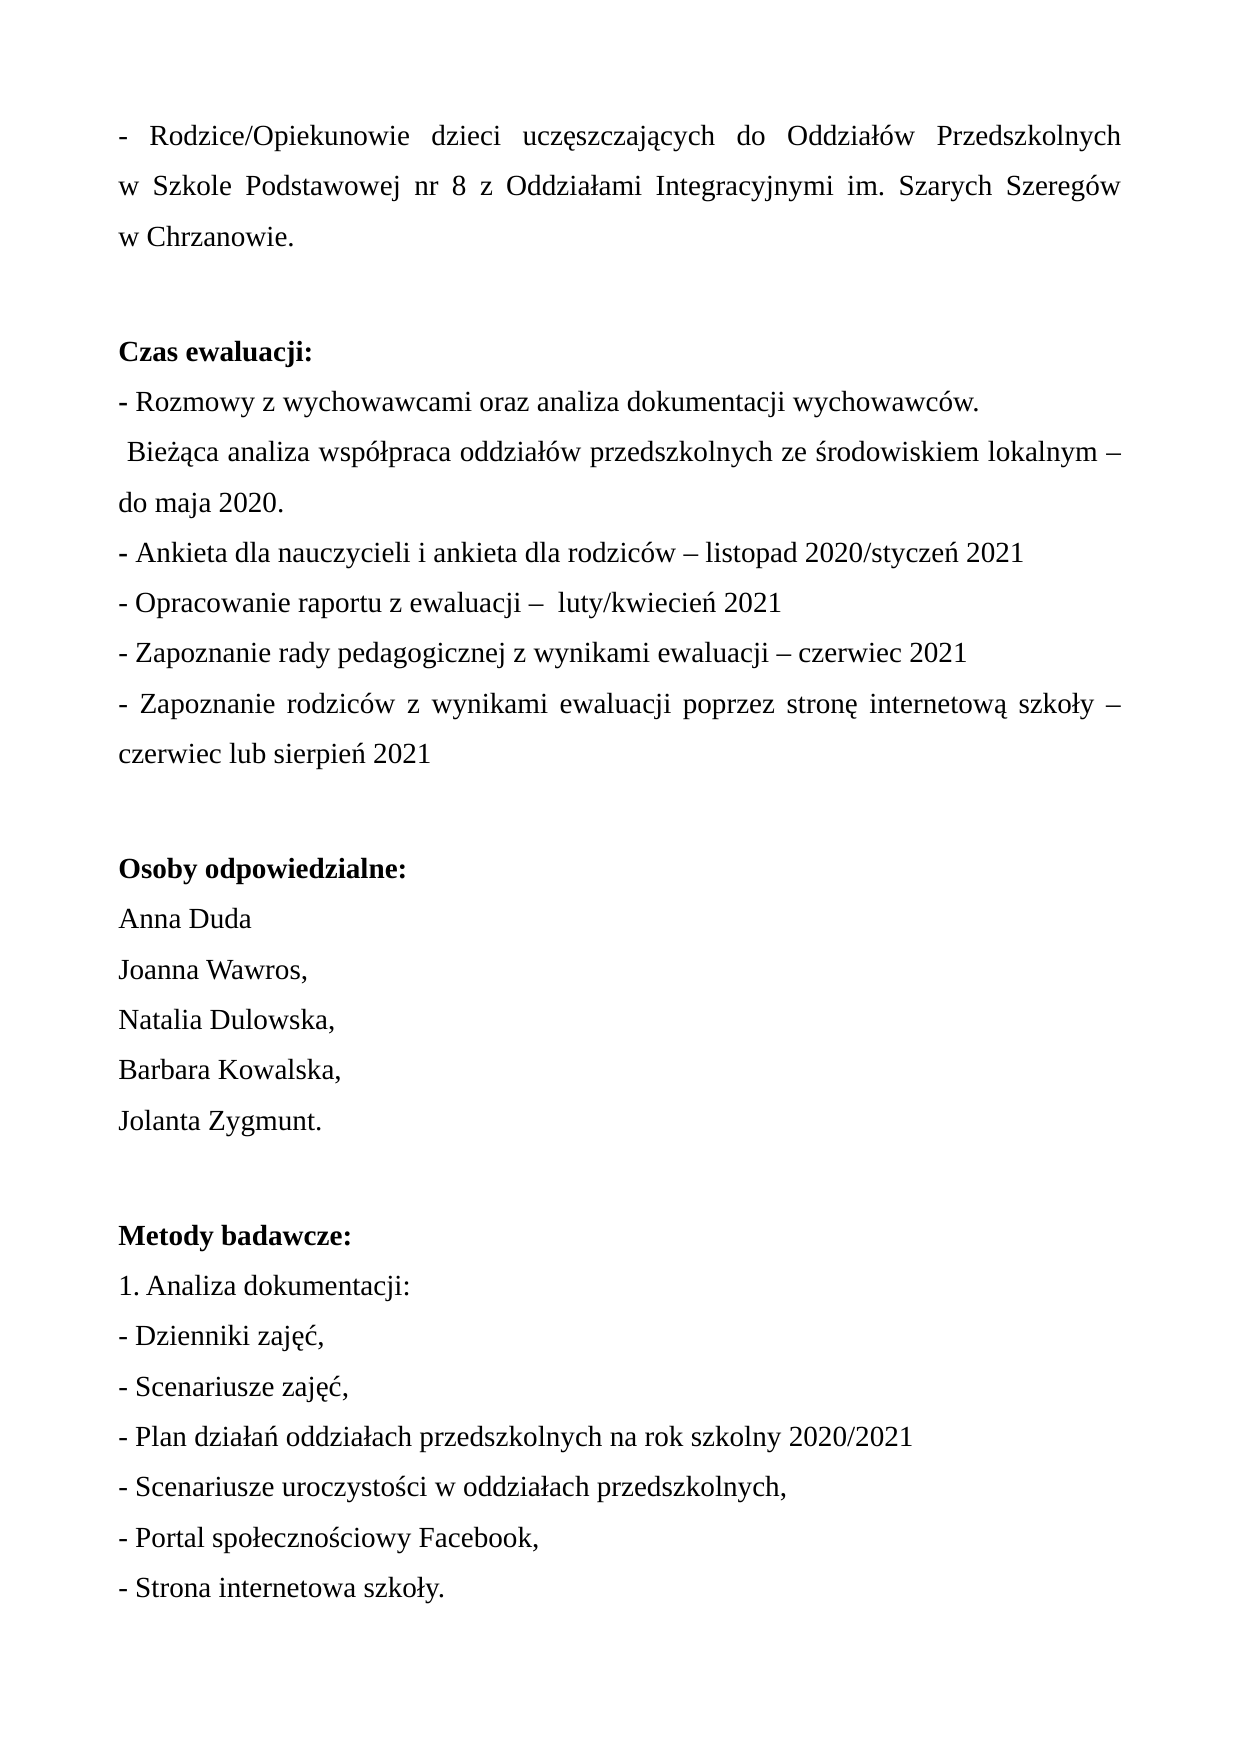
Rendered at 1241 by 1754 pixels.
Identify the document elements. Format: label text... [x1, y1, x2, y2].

text - Zapoznanie rodziców z wynikami ewaluacji poprzez stronę internetową szkoły – czerwiec lub sierpień 2021 [118, 686, 1122, 770]
text Czas ewaluacji: [118, 334, 1122, 367]
text 1. Analiza dokumentacji: [118, 1268, 1122, 1302]
text - Strona internetowa szkoły. [118, 1570, 1122, 1603]
text - Portal społecznościowy Facebook, [118, 1520, 1122, 1553]
text - Scenariusze zajęć, [118, 1369, 1122, 1402]
text - Scenariusze uroczystości w oddziałach przedszkolnych, [118, 1469, 1122, 1503]
text Osoby odpowiedzialne: [118, 851, 1122, 885]
text - Dzienniki zajęć, [118, 1318, 1122, 1352]
text - Zapoznanie rady pedagogicznej z wynikami ewaluacji – czerwiec 2021 [118, 636, 1122, 669]
text Anna Duda [118, 902, 1122, 935]
text - Rozmowy z wychowawcami oraz analiza dokumentacji wychowawców. [118, 384, 1122, 418]
text Metody badawcze: [118, 1218, 1122, 1251]
text - Ankieta dla nauczycieli i ankieta dla rodziców – listopad 2020/styczeń 2021 [118, 535, 1122, 568]
text - Plan działań oddziałach przedszkolnych na rok szkolny 2020/2021 [118, 1419, 1122, 1453]
text Barbara Kowalska, [118, 1052, 1122, 1086]
text - Opracowanie raportu z ewaluacji – luty/kwiecień 2021 [118, 585, 1122, 619]
text Joanna Wawros, [118, 952, 1122, 985]
text Bieżąca analiza współpraca oddziałów przedszkolnych ze środowiskiem lokalnym – do maja 2020. [118, 434, 1122, 518]
text Jolanta Zygmunt. [118, 1103, 1122, 1136]
text - Rodzice/Opiekunowie dzieci uczęszczających do Oddziałów Przedszkolnych w Szkole Podstawowej nr 8 z Oddziałami Integracyjnymi im. Szarych Szeregów w Chrzanowie. [118, 118, 1122, 252]
text Natalia Dulowska, [118, 1002, 1122, 1036]
